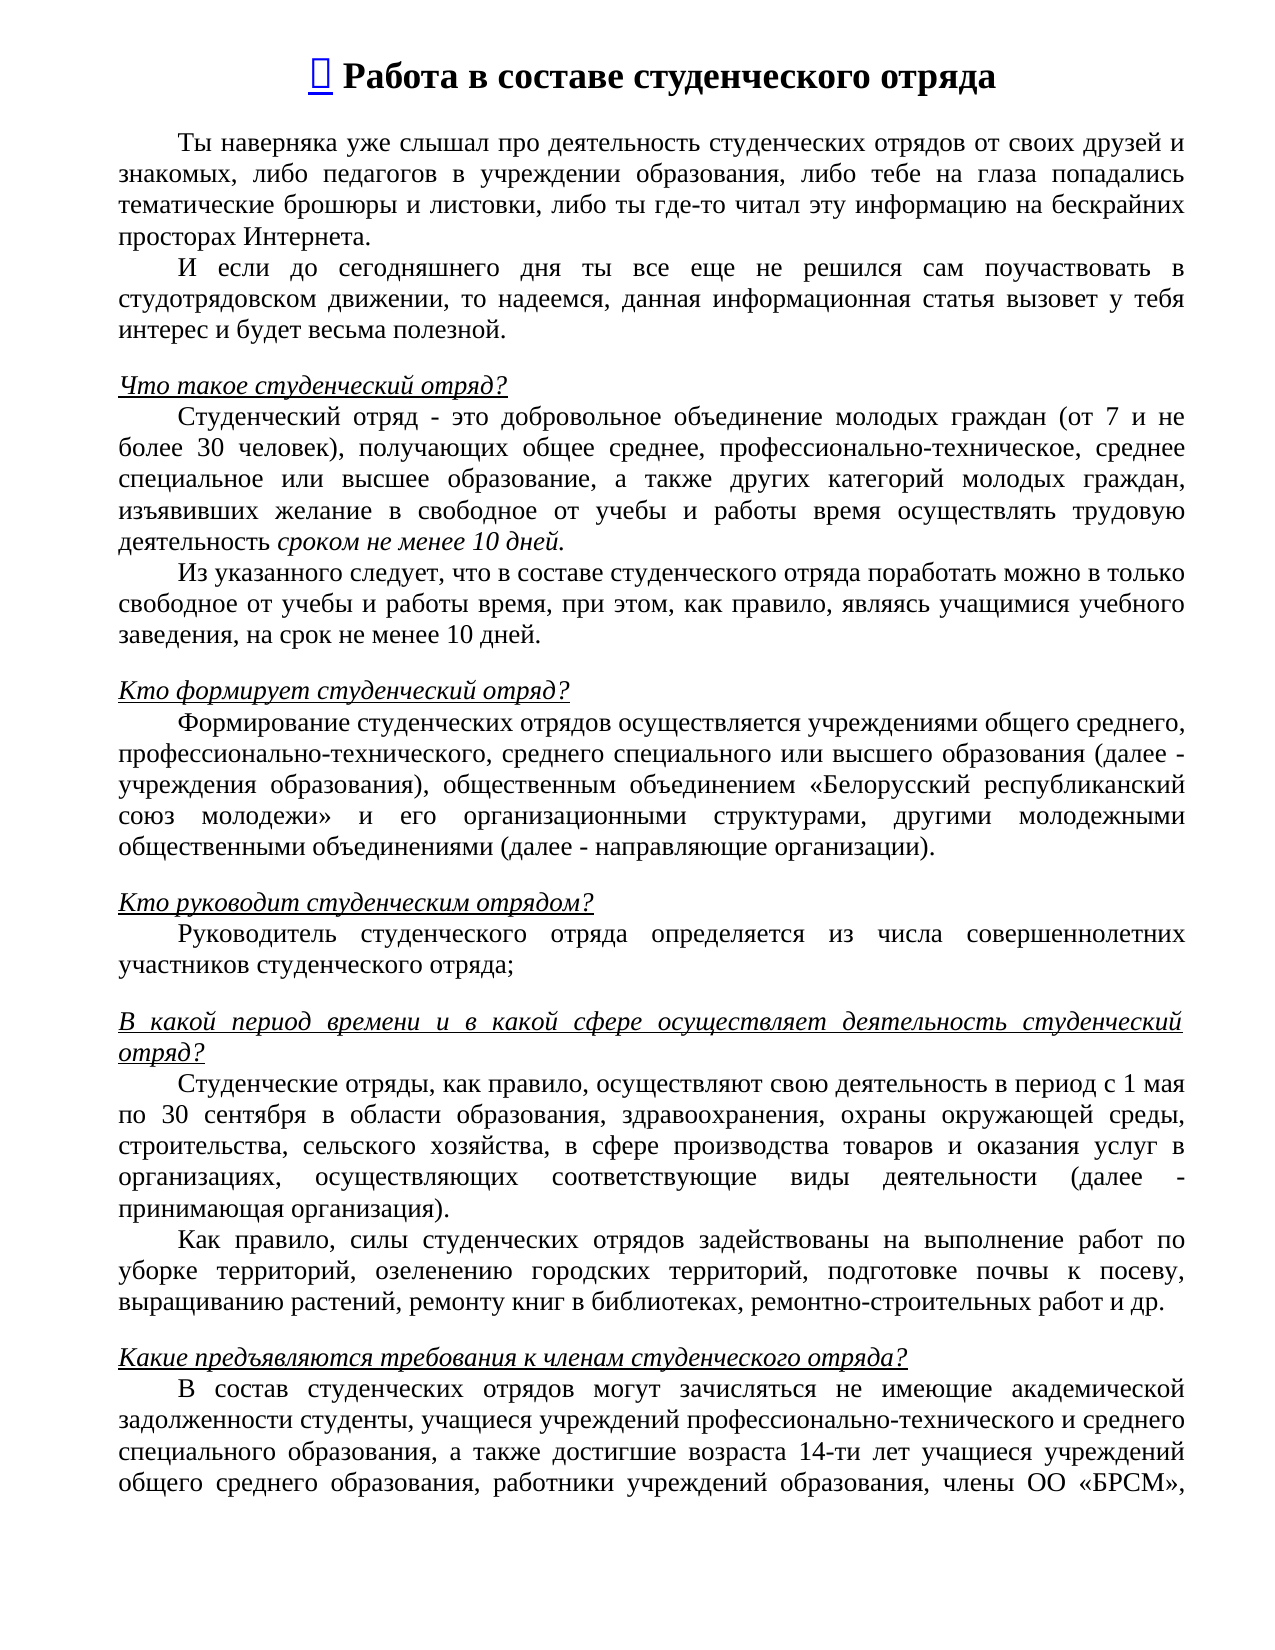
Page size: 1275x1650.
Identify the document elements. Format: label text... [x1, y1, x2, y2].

text Что такое студенческий отряд? [118, 369, 1186, 400]
text Ты наверняка уже слышал про деятельность студенческих отрядов от своих друзей и знакомых, либо педагогов в учреждении образования, либо тебе на глаза попадались тематические брошюры и листовки, либо ты где-то читал эту информацию на бескрайних просторах Интернета. [118, 126, 1186, 251]
text Студенческие отряды, как правило, осуществляют свою деятельность в период с 1 мая по 30 сентября в области образования, здравоохранения, охраны окружающей среды, строительства, сельского хозяйства, в сфере производства товаров и оказания услуг в организациях, осуществляющих соответствующие виды деятельности (далее - принимающая организация). [118, 1067, 1186, 1223]
text Из указанного следует, что в составе студенческого отряда поработать можно в только свободное от учебы и работы время, при этом, как правило, являясь учащимися учебного заведения, на срок не менее 10 дней. [118, 556, 1186, 649]
text Кто формирует студенческий отряд? [118, 674, 1186, 706]
text В какой период времени и в какой сфере осуществляет деятельность студенческий отряд? [118, 1005, 1186, 1067]
text Формирование студенческих отрядов осуществляется учреждениями общего среднего, профессионально-технического, среднего специального или высшего образования (далее - учреждения образования), общественным объединением «Белорусский республиканский союз молодежи» и его организационными структурами, другими молодежными общественными объединениями (далее - направляющие организации). [118, 706, 1186, 861]
text Как правило, силы студенческих отрядов задействованы на выполнение работ по уборке территорий, озеленению городских территорий, подготовке почвы к посеву, выращиванию растений, ремонту книг в библиотеках, ремонтно-строительных работ и др. [118, 1223, 1186, 1316]
text И если до сегодняшнего дня ты все еще не решился сам поучаствовать в студотрядовском движении, то надеемся, данная информационная статья вызовет у тебя интерес и будет весьма полезной. [118, 251, 1186, 344]
text Студенческий отряд - это добровольное объединение молодых граждан (от 7 и не более 30 человек), получающих общее среднее, профессионально-техническое, среднее специальное или высшее образование, а также других категорий молодых граждан, изъявивших желание в свободное от учебы и работы время осуществлять трудовую деятельность сроком не менее 10 дней. [118, 400, 1186, 556]
text Какие предъявляются требования к членам студенческого отряда? [118, 1341, 1186, 1372]
text Кто руководит студенческим отрядом? [118, 886, 1186, 917]
text Руководитель студенческого отряда определяется из числа совершеннолетних участников студенческого отряда; [118, 917, 1186, 980]
text 👥 Работа в составе студенческого отряда [118, 44, 1186, 101]
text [118, 1372, 1186, 1497]
